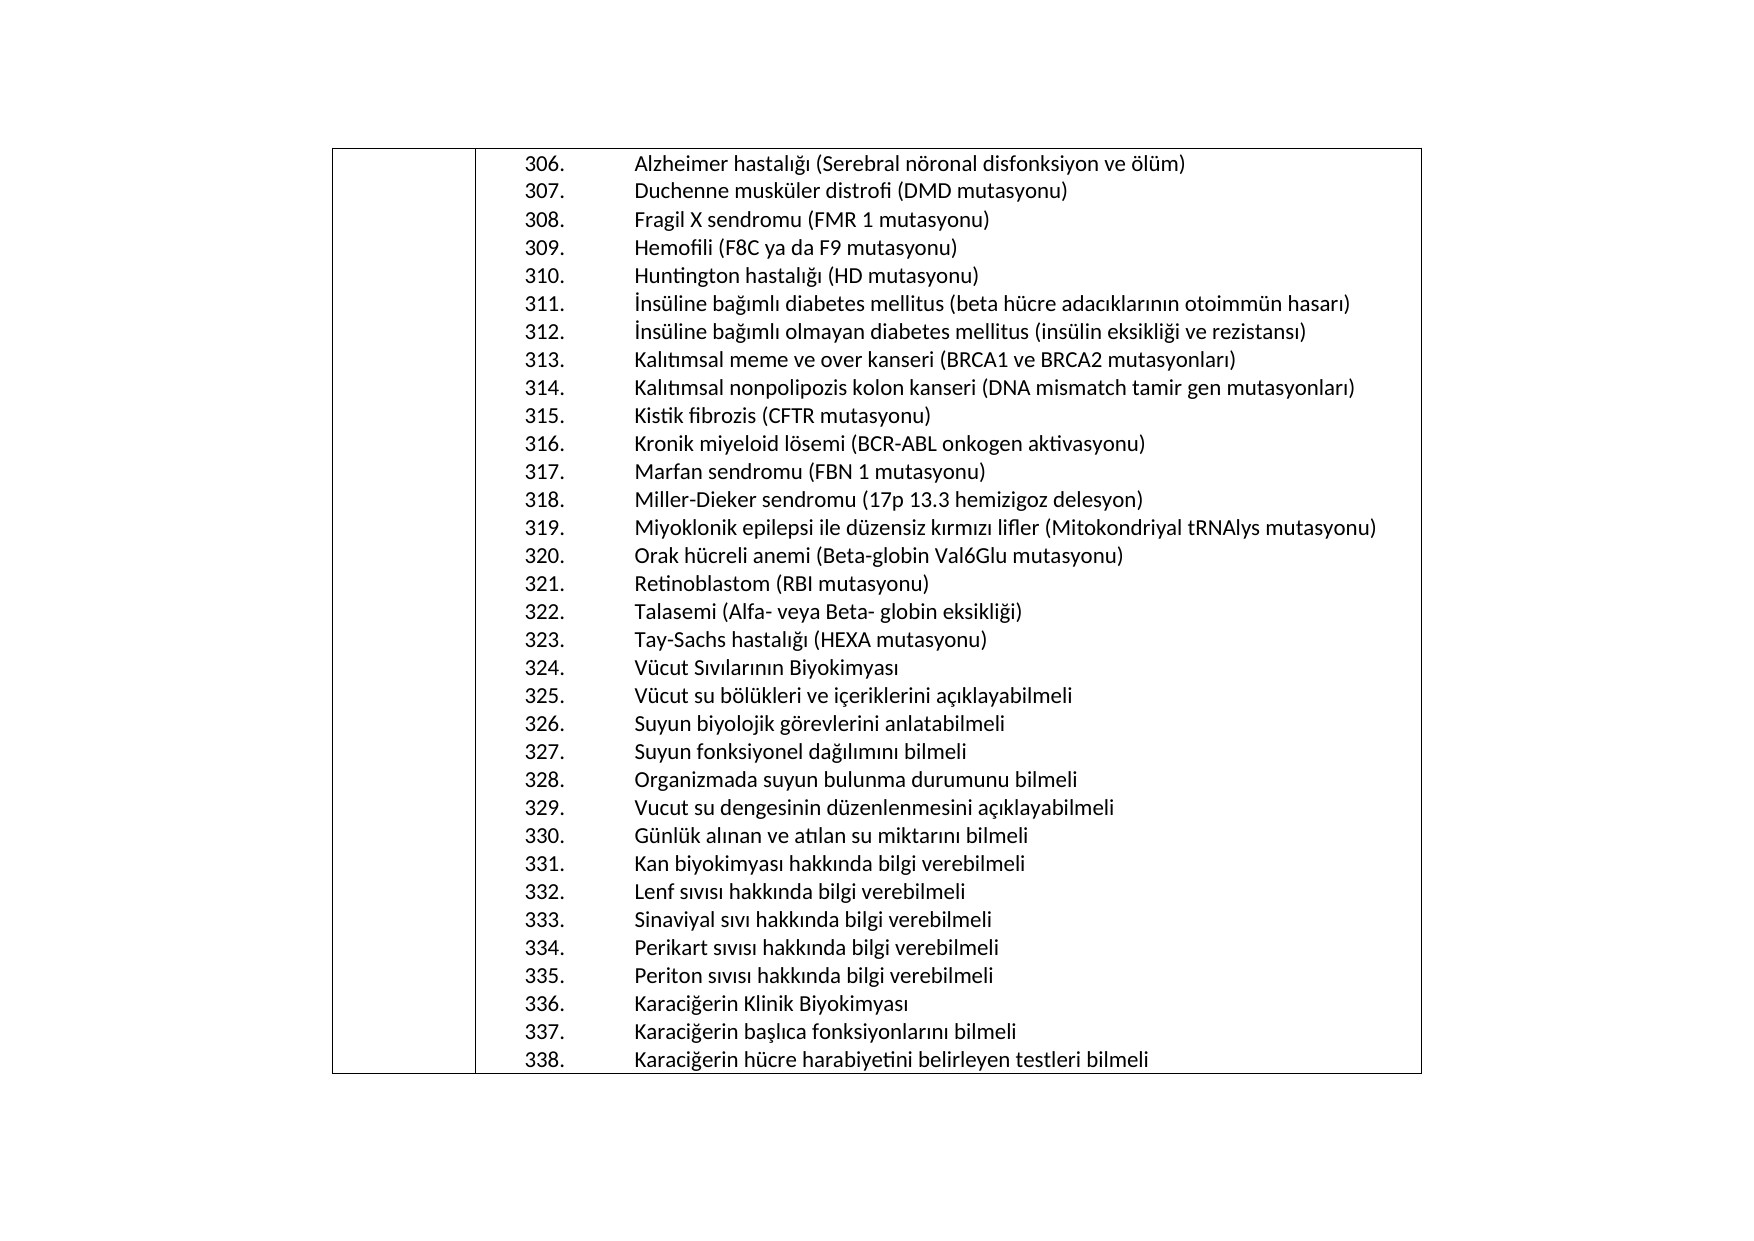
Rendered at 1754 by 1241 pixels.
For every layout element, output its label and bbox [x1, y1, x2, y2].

table_cell [476, 149, 1421, 1073]
table_cell [333, 149, 475, 1073]
